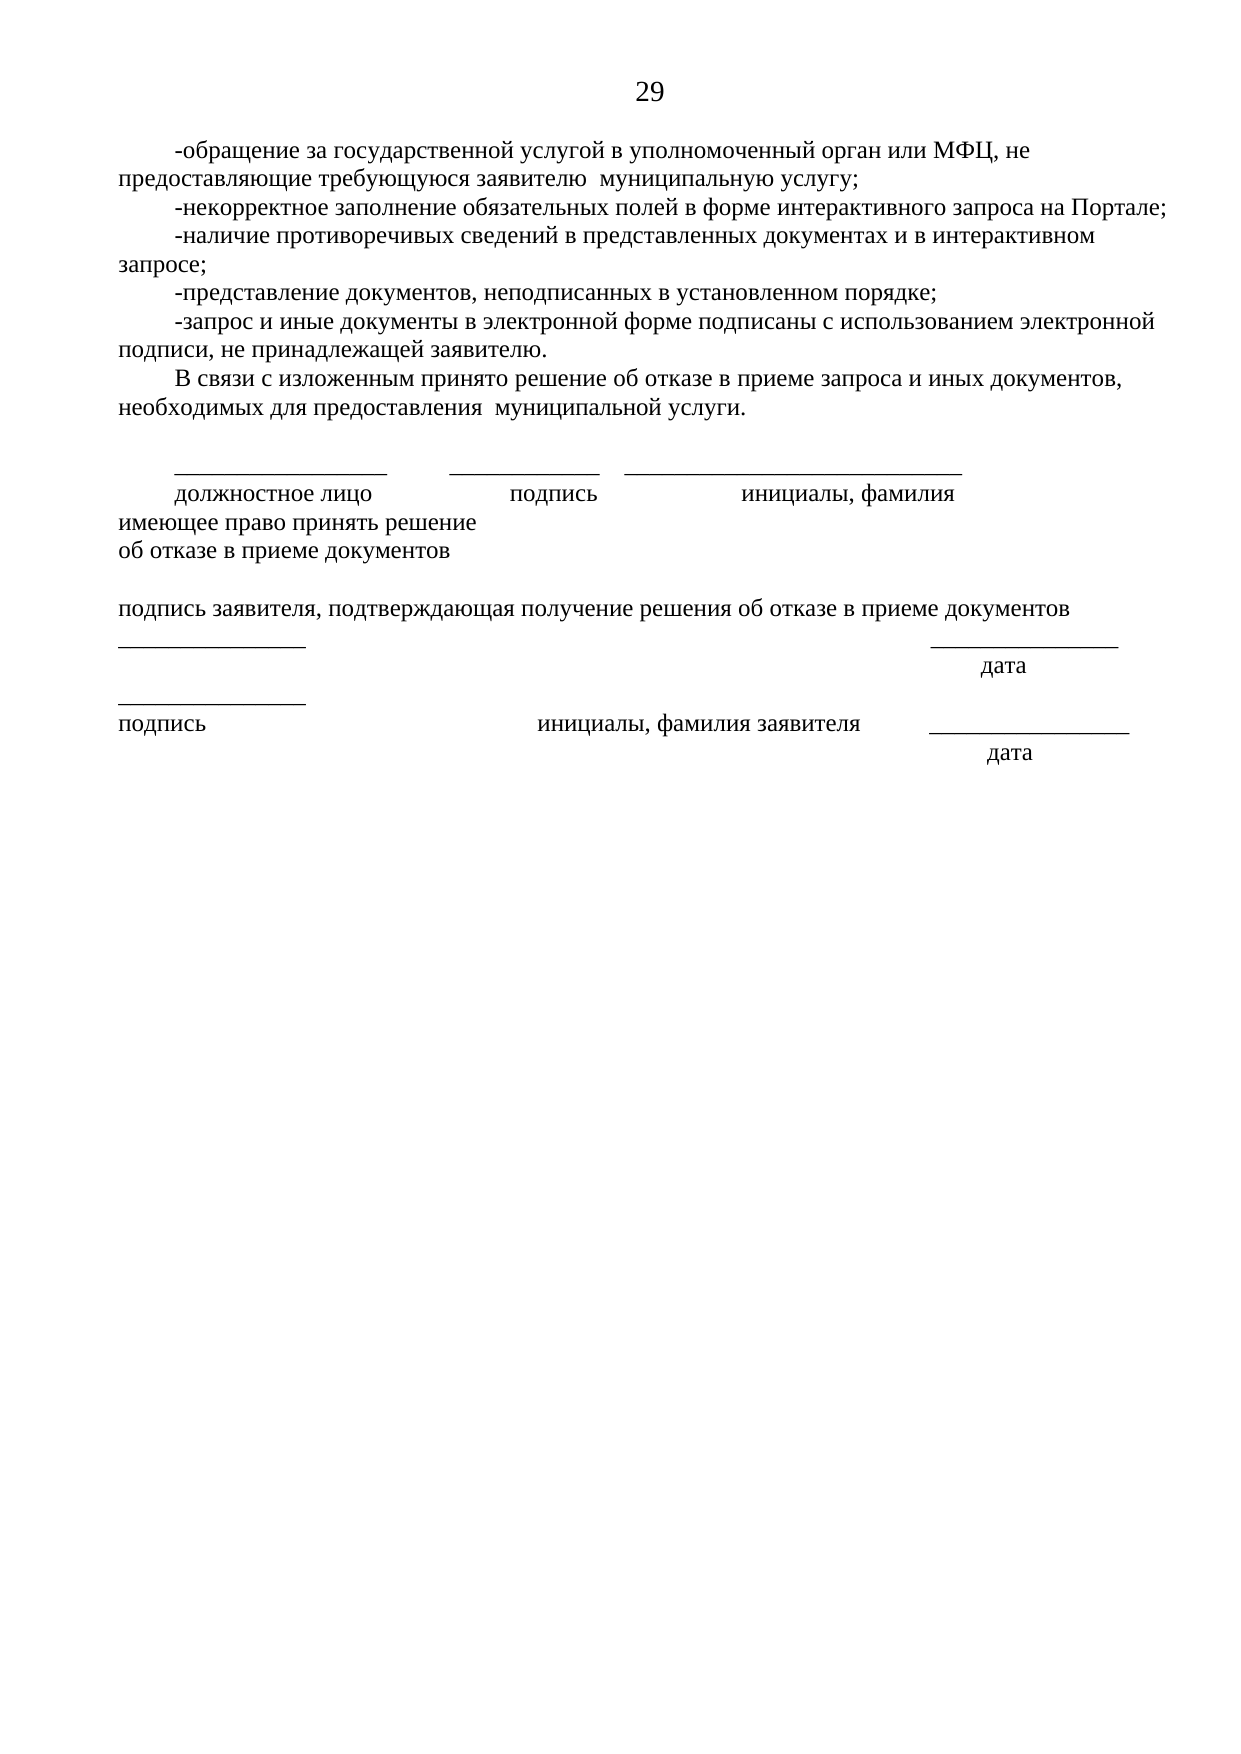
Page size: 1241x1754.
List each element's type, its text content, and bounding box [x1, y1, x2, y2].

text -обращение за государственной услугой в уполномоченный орган или МФЦ, не предоставляющие требующуюся заявителю муниципальную услугу; [118, 135, 1188, 192]
text -представление документов, неподписанных в установленном порядке; [174, 278, 1183, 306]
text _______________ [118, 679, 1183, 708]
text В связи с изложенным принято решение об отказе в приеме запроса и иных документов, необходимых для предоставления муниципальной услуги. [118, 363, 1188, 421]
text должностное лицо подпись инициалы, фамилия [118, 478, 1188, 507]
text _______________ _______________ [118, 622, 1183, 651]
text дата [118, 651, 1183, 679]
text подпись заявителя, подтверждающая получение решения об отказе в приеме документов [118, 593, 1183, 622]
text дата [118, 737, 1183, 766]
text имеющее право принять решение [118, 507, 1183, 536]
text -запрос и иные документы в электронной форме подписаны с использованием электронной подписи, не принадлежащей заявителю. [118, 306, 1188, 363]
text _________________ ____________ ___________________________ [118, 450, 1188, 478]
text подпись инициалы, фамилия заявителя ________________ [118, 708, 1183, 737]
text об отказе в приеме документов [118, 536, 1183, 564]
text -наличие противоречивых сведений в представленных документах и в интерактивном запросе; [118, 221, 1188, 278]
text -некорректное заполнение обязательных полей в форме интерактивного запроса на Портале; [118, 192, 1188, 221]
